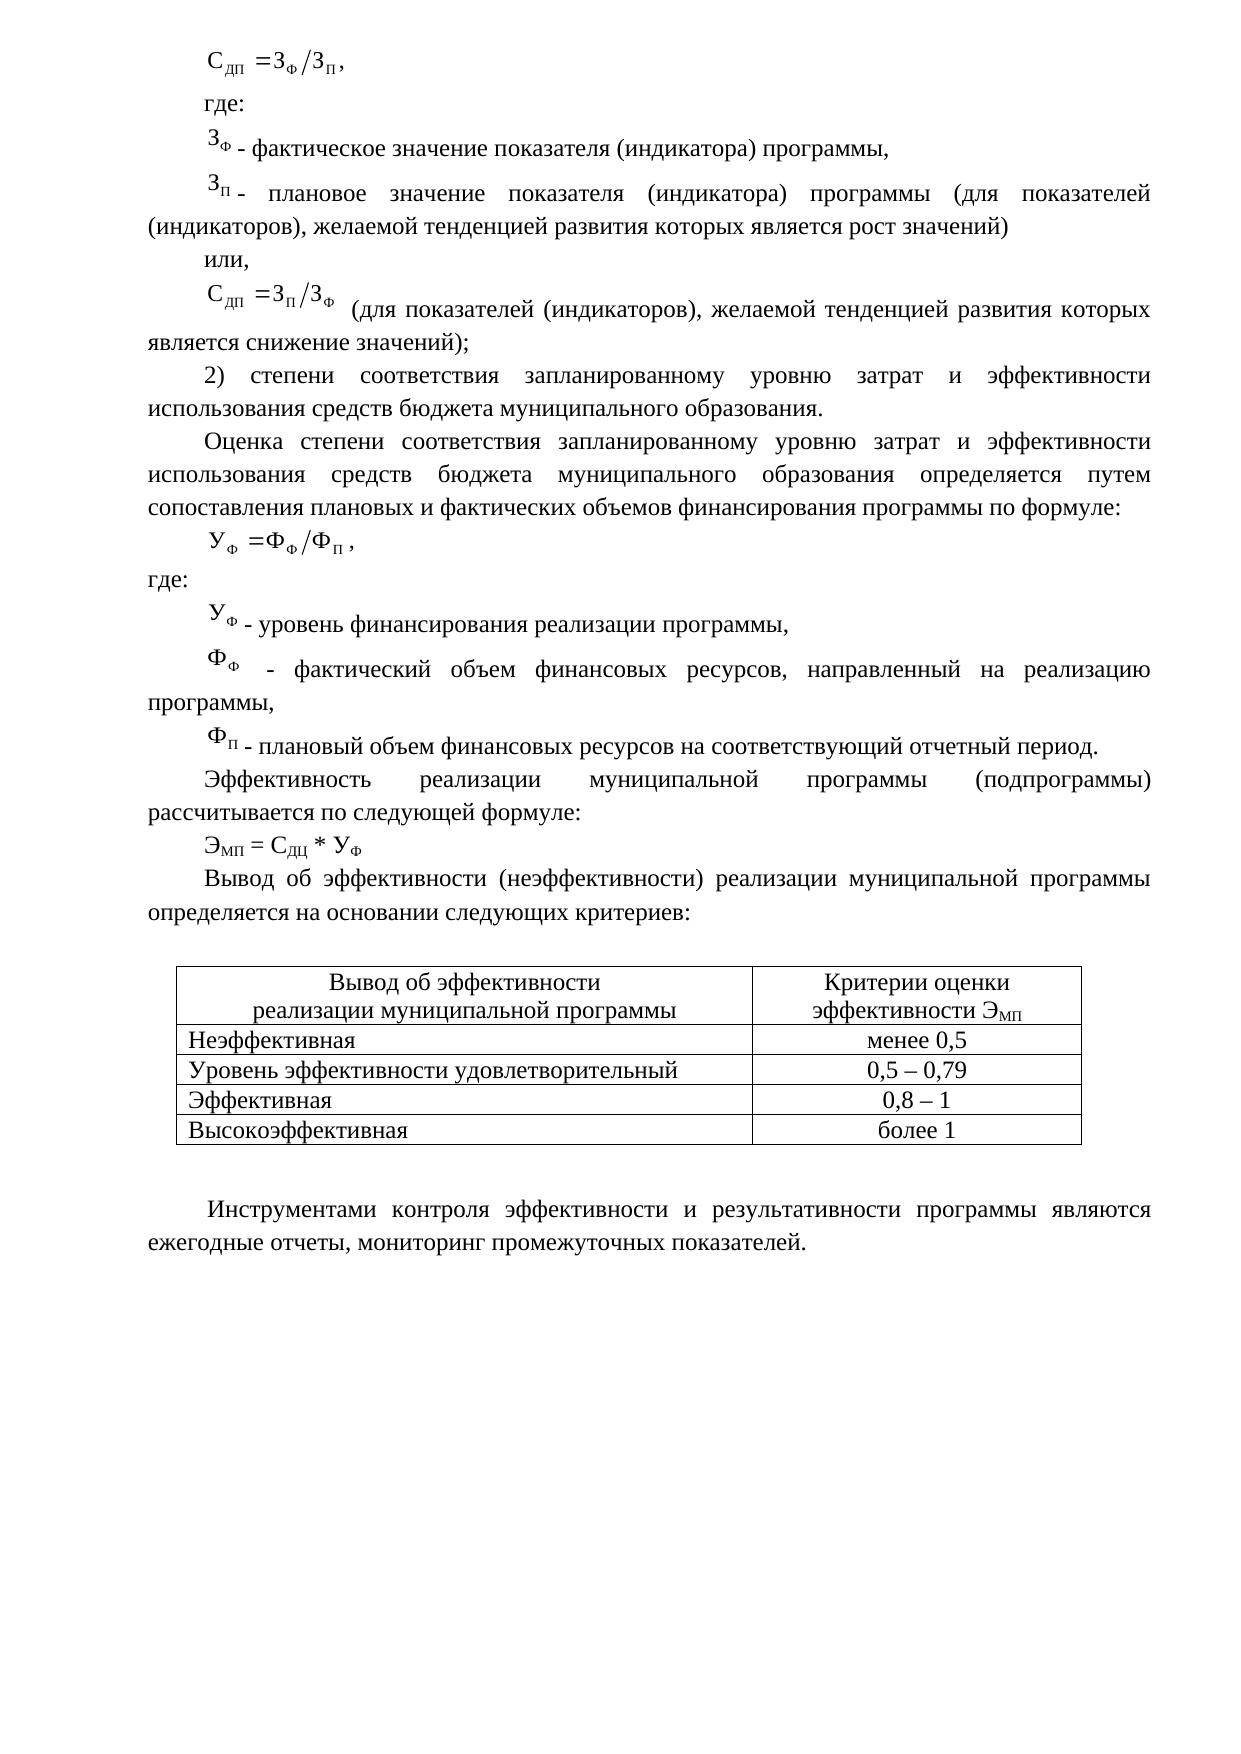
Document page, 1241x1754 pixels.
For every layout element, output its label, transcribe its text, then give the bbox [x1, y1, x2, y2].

table_header Критерии оценки эффективности ЭМП [753, 967, 1081, 1024]
table_cell менее 0,5 [753, 1025, 1081, 1054]
table_header Вывод об эффективности реализации муниципальной программы [177, 967, 752, 1024]
table_cell более 1 [753, 1115, 1081, 1143]
text Оценка степени соответствия запланированному уровню затрат и эффективности использования средств бюджета муниципального образования определяется путем сопоставления плановых и фактических объемов финансирования программы по формуле: [148, 426, 1152, 521]
text Вывод об эффективности (неэффективности) реализации муниципальной программы определяется на основании следующих критериев: [148, 863, 1152, 925]
text ЭМП = СДЦ * УФ [148, 831, 1152, 859]
text Инструментами контроля эффективности и результативности программы являются ежегодные отчеты, мониторинг промежуточных показателей. [148, 1194, 1152, 1256]
text - фактический объем финансовых ресурсов, направленный на реализацию программы, [148, 642, 1152, 715]
table_cell 0,5 – 0,79 [753, 1055, 1081, 1084]
text где: [148, 88, 1152, 117]
text (для показателей (индикаторов), желаемой тенденцией развития которых является снижение значений); [148, 277, 1152, 355]
text - плановый объем финансовых ресурсов на соответствующий отчетный период. [148, 720, 1152, 760]
table_cell Высокоэффективная [177, 1115, 752, 1143]
text - фактическое значение показателя (индикатора) программы, [148, 121, 1152, 162]
table_cell Уровень эффективности удовлетворительный [177, 1055, 752, 1084]
text где: [148, 564, 1152, 593]
table_cell 0,8 – 1 [753, 1085, 1081, 1114]
text или, [148, 244, 1152, 273]
text Эффективность реализации муниципальной программы (подпрограммы) рассчитывается по следующей формуле: [148, 764, 1152, 826]
text - плановое значение показателя (индикатора) программы (для показателей (индикаторов), желаемой тенденцией развития которых является рост значений) [148, 166, 1152, 240]
table_cell Эффективная [177, 1085, 752, 1114]
text - уровень финансирования реализации программы, [148, 597, 1152, 638]
text 2) степени соответствия запланированному уровню затрат и эффективности использования средств бюджета муниципального образования. [148, 360, 1152, 421]
table_cell Неэффективная [177, 1025, 752, 1054]
